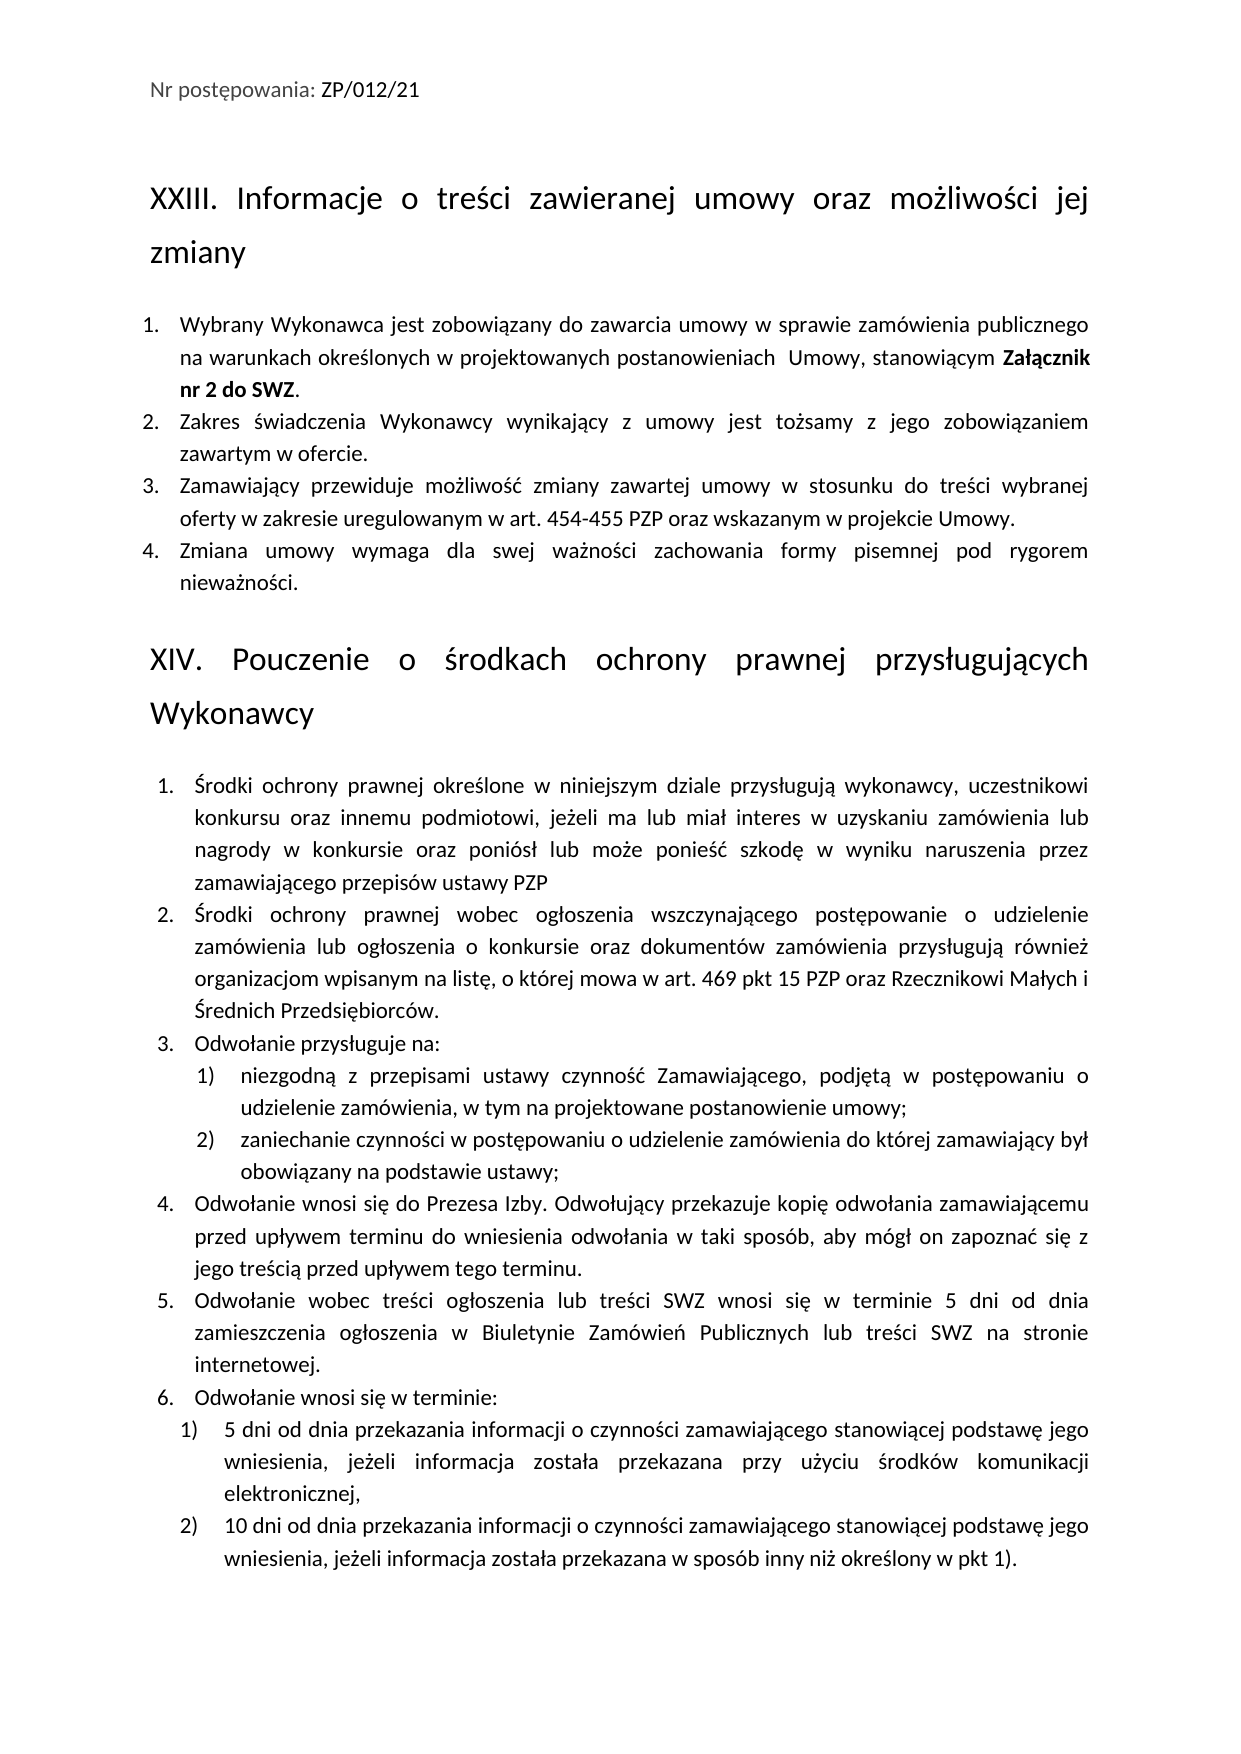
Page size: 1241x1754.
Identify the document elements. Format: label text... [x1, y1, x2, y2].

list Odwołanie wnosi się do Prezesa Izby. Odwołujący przekazuje kopię odwołania zamawiającemu przed upływem terminu do wniesienia odwołania w taki sposób, aby mógł on zapoznać się z jego treścią przed upływem tego terminu. [157, 1189, 1090, 1282]
list Odwołanie wobec treści ogłoszenia lub treści SWZ wnosi się w terminie 5 dni od dnia zamieszczenia ogłoszenia w Biuletynie Zamówień Publicznych lub treści SWZ na stronie internetowej. [157, 1286, 1090, 1378]
list Środki ochrony prawnej wobec ogłoszenia wszczynającego postępowanie o udzielenie zamówienia lub ogłoszenia o konkursie oraz dokumentów zamówienia przysługują również organizacjom wpisanym na listę, o której mowa w art. 469 pkt 15 PZP oraz Rzecznikowi Małych i Średnich Przedsiębiorców. [157, 900, 1090, 1024]
list Zakres świadczenia Wykonawcy wynikający z umowy jest tożsamy z jego zobowiązaniem zawartym w ofercie. [142, 407, 1090, 467]
subtitle XXIII. Informacje o treści zawieranej umowy oraz możliwości jej zmiany [150, 177, 1090, 272]
list Zamawiający przewiduje możliwość zmiany zawartej umowy w stosunku do treści wybranej oferty w zakresie uregulowanym w art. 454-455 PZP oraz wskazanym w projekcie Umowy. [142, 472, 1090, 532]
list Wybrany Wykonawca jest zobowiązany do zawarcia umowy w sprawie zamówienia publicznego na warunkach określonych w projektowanych postanowieniach Umowy, stanowiącym Załącznik nr 2 do SWZ. [142, 311, 1090, 403]
list Odwołanie przysługuje na: [157, 1029, 1090, 1057]
text 1) 5 dni od dnia przekazania informacji o czynności zamawiającego stanowiącej podstawę jego wniesienia, jeżeli informacja została przekazana przy użyciu środków komunikacji elektronicznej, [179, 1415, 1090, 1507]
list Odwołanie wnosi się w terminie: [157, 1383, 1090, 1411]
text 2) 10 dni od dnia przekazania informacji o czynności zamawiającego stanowiącej podstawę jego wniesienia, jeżeli informacja została przekazana w sposób inny niż określony w pkt 1). [179, 1511, 1090, 1572]
list Środki ochrony prawnej określone w niniejszym dziale przysługują wykonawcy, uczestnikowi konkursu oraz innemu podmiotowi, jeżeli ma lub miał interes w uzyskaniu zamówienia lub nagrody w konkursie oraz poniósł lub może ponieść szkodę w wyniku naruszenia przez zamawiającego przepisów ustawy PZP [157, 771, 1090, 896]
subtitle XIV. Pouczenie o środkach ochrony prawnej przysługujących Wykonawcy [150, 638, 1090, 733]
text 1) niezgodną z przepisami ustawy czynność Zamawiającego, podjętą w postępowaniu o udzielenie zamówienia, w tym na projektowane postanowienie umowy; [196, 1061, 1090, 1121]
list Zmiana umowy wymaga dla swej ważności zachowania formy pisemnej pod rygorem nieważności. [142, 536, 1090, 596]
text 2) zaniechanie czynności w postępowaniu o udzielenie zamówienia do której zamawiający był obowiązany na podstawie ustawy; [196, 1125, 1090, 1185]
